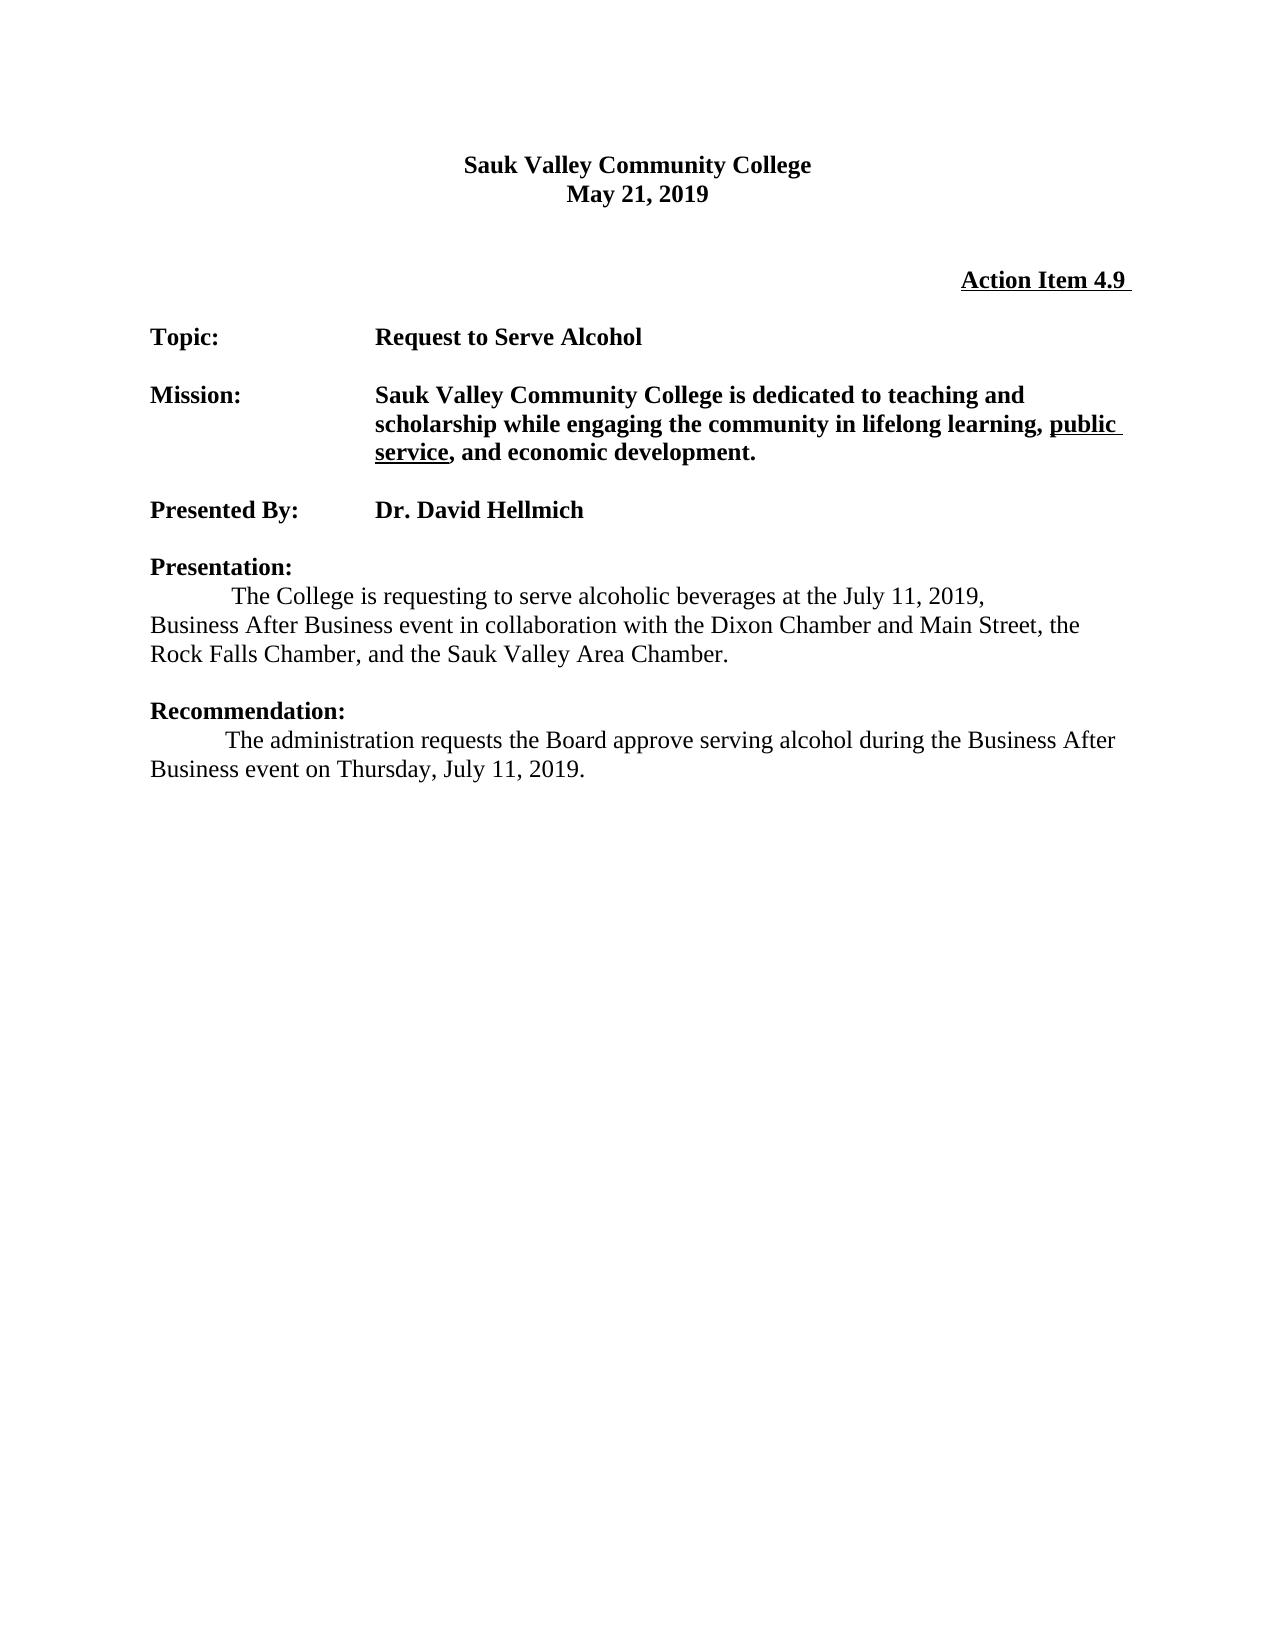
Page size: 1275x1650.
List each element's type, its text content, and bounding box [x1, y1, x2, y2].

text Business After Business event in collaboration with the Dixon Chamber and Main Street, the Rock Falls Chamber, and the Sauk Valley Area Chamber. [150, 610, 1125, 667]
text May 21, 2019 [150, 179, 1125, 207]
text Recommendation: [150, 696, 1125, 725]
text Sauk Valley Community College [150, 150, 1125, 179]
text The administration requests the Board approve serving alcohol during the Business After Business event on Thursday, July 11, 2019. [150, 725, 1125, 782]
text The College is requesting to serve alcoholic beverages at the July 11, 2019, [150, 581, 1125, 610]
text Presented By: Dr. David Hellmich [150, 495, 1125, 524]
text Topic: Request to Serve Alcohol [150, 322, 1125, 351]
text Mission: Sauk Valley Community College is dedicated to teaching and scholarship while engaging the community in lifelong learning, public service, and economic development. [150, 380, 1125, 466]
text Action Item 4.9 [150, 265, 1125, 294]
text Presentation: [150, 552, 1125, 581]
